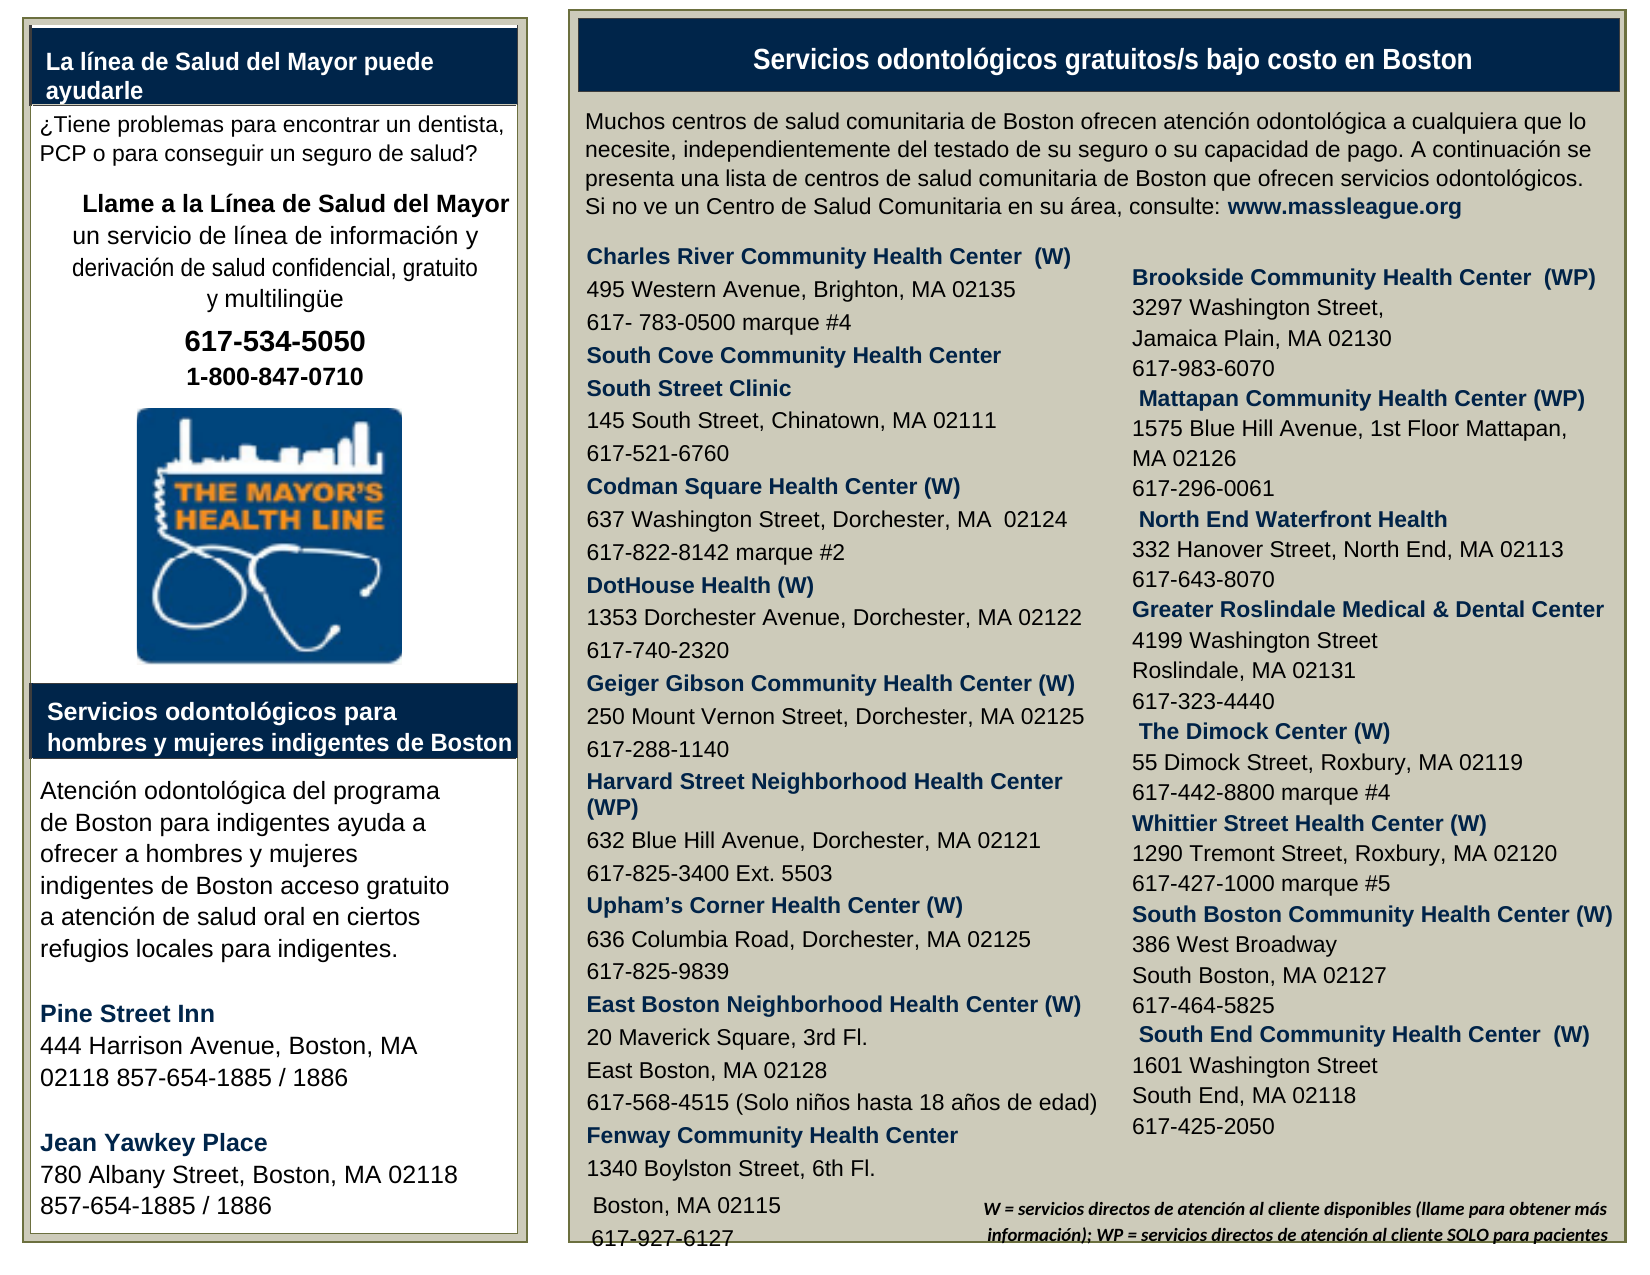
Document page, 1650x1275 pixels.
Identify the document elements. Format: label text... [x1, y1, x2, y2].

text 20 Maverick Square, 3rd Fl. East Boston, MA 02128 [586, 1024, 912, 1083]
subtitle South End Community Health Center (W) [1138, 1022, 1635, 1048]
text 632 Blue Hill Avenue, Dorchester, MA 02121 617-825-3400 Ext. 5503 [586, 827, 1055, 886]
text 332 Hanover Street, North End, MA 02113 617-643-8070 [1132, 536, 1577, 592]
text 1290 Tremont Street, Roxbury, MA 02120 [1132, 840, 1635, 866]
subtitle Upham’s Corner Health Center (W) [586, 893, 1113, 919]
text 617-427-1000 marque #5 [1132, 870, 1635, 897]
text 145 South Street, Chinatown, MA 02111 [586, 408, 1113, 434]
text 3297 Washington Street, Jamaica Plain, MA 02130 617-983-6070 [1132, 294, 1400, 381]
text Muchos centros de salud comunitaria de Boston ofrecen atención odontológica a cualquiera que lo necesite, independientemente del testado de su seguro o su capacidad de pago. A continuación se presenta una lista de centros de salud comunitaria de Boston que ofrecen servicios odontológicos. Si no ve un Centro de Salud Comunitaria en su área, consulte: www.massleague.org [585, 108, 1604, 219]
text 617-442-8800 marque #4 [1132, 779, 1635, 805]
text W = servicios directos de atención al cliente disponibles (llame para obtener más información); WP = servicios directos de atención al cliente SOLO para pacientes [983, 1197, 1635, 1246]
text 1601 Washington Street South End, MA 02118 617-425-2050 [1132, 1052, 1386, 1139]
subtitle South Cove Community Health Center South Street Clinic [586, 342, 1055, 401]
text 637 Washington Street, Dorchester, MA 02124 [586, 506, 1113, 532]
text 1353 Dorchester Avenue, Dorchester, MA 02122 [586, 604, 1113, 631]
text 617-568-4515 (Solo niños hasta 18 años de edad) [586, 1090, 1113, 1116]
text Mattapan Community Health Center (WP) 1575 Blue Hill Avenue, 1st Floor Mattapan, MA 02126 [1132, 385, 1600, 472]
subtitle Harvard Street Neighborhood Health Center (WP) [586, 769, 1113, 821]
text 636 Columbia Road, Dorchester, MA 02125 [586, 926, 1113, 952]
text 617-521-6760 [586, 440, 1113, 467]
text 495 Western Avenue, Brighton, MA 02135 [586, 276, 1113, 303]
text 617-822-8142 marque #2 [586, 539, 1113, 565]
text 617-825-9839 [586, 958, 1113, 985]
text Roslindale, MA 02131 [1132, 657, 1635, 683]
text 55 Dimock Street, Roxbury, MA 02119 [1132, 748, 1635, 775]
subtitle The Dimock Center (W) [1138, 718, 1635, 744]
subtitle Codman Square Health Center (W) [586, 473, 1113, 499]
subtitle North End Waterfront Health [1138, 506, 1635, 532]
text 617-323-4440 [1132, 688, 1635, 714]
text 1340 Boylston Street, 6th Fl. [586, 1155, 1113, 1182]
subtitle Greater Roslindale Medical & Dental Center [1132, 596, 1635, 622]
text 617- 783-0500 marque #4 [586, 309, 1113, 335]
text Geiger Gibson Community Health Center (W) 250 Mount Vernon Street, Dorchester, MA 02125 617-288-1140 [586, 670, 1100, 762]
subtitle East Boston Neighborhood Health Center (W) [586, 991, 1113, 1017]
subtitle Charles River Community Health Center (W) [586, 243, 1113, 270]
subtitle Whittier Street Health Center (W) [1132, 809, 1635, 836]
subtitle DotHouse Health (W) [586, 572, 1113, 598]
subtitle Brookside Community Health Center (WP) [1132, 264, 1635, 290]
text Servicios odontológicos gratuitos/s bajo costo en Boston [753, 42, 1635, 76]
text 617-927-6127 [17, 1225, 734, 1251]
text 617-740-2320 [586, 637, 1113, 663]
text 617-296-0061 [1132, 476, 1635, 502]
text 386 West Broadway South Boston, MA 02127 617-464-5825 [1132, 931, 1395, 1018]
text 4199 Washington Street [1132, 627, 1635, 653]
subtitle South Boston Community Health Center (W) [1132, 901, 1635, 927]
text Boston, MA 02115 [528, 1192, 781, 1218]
subtitle Fenway Community Health Center [586, 1122, 1113, 1149]
